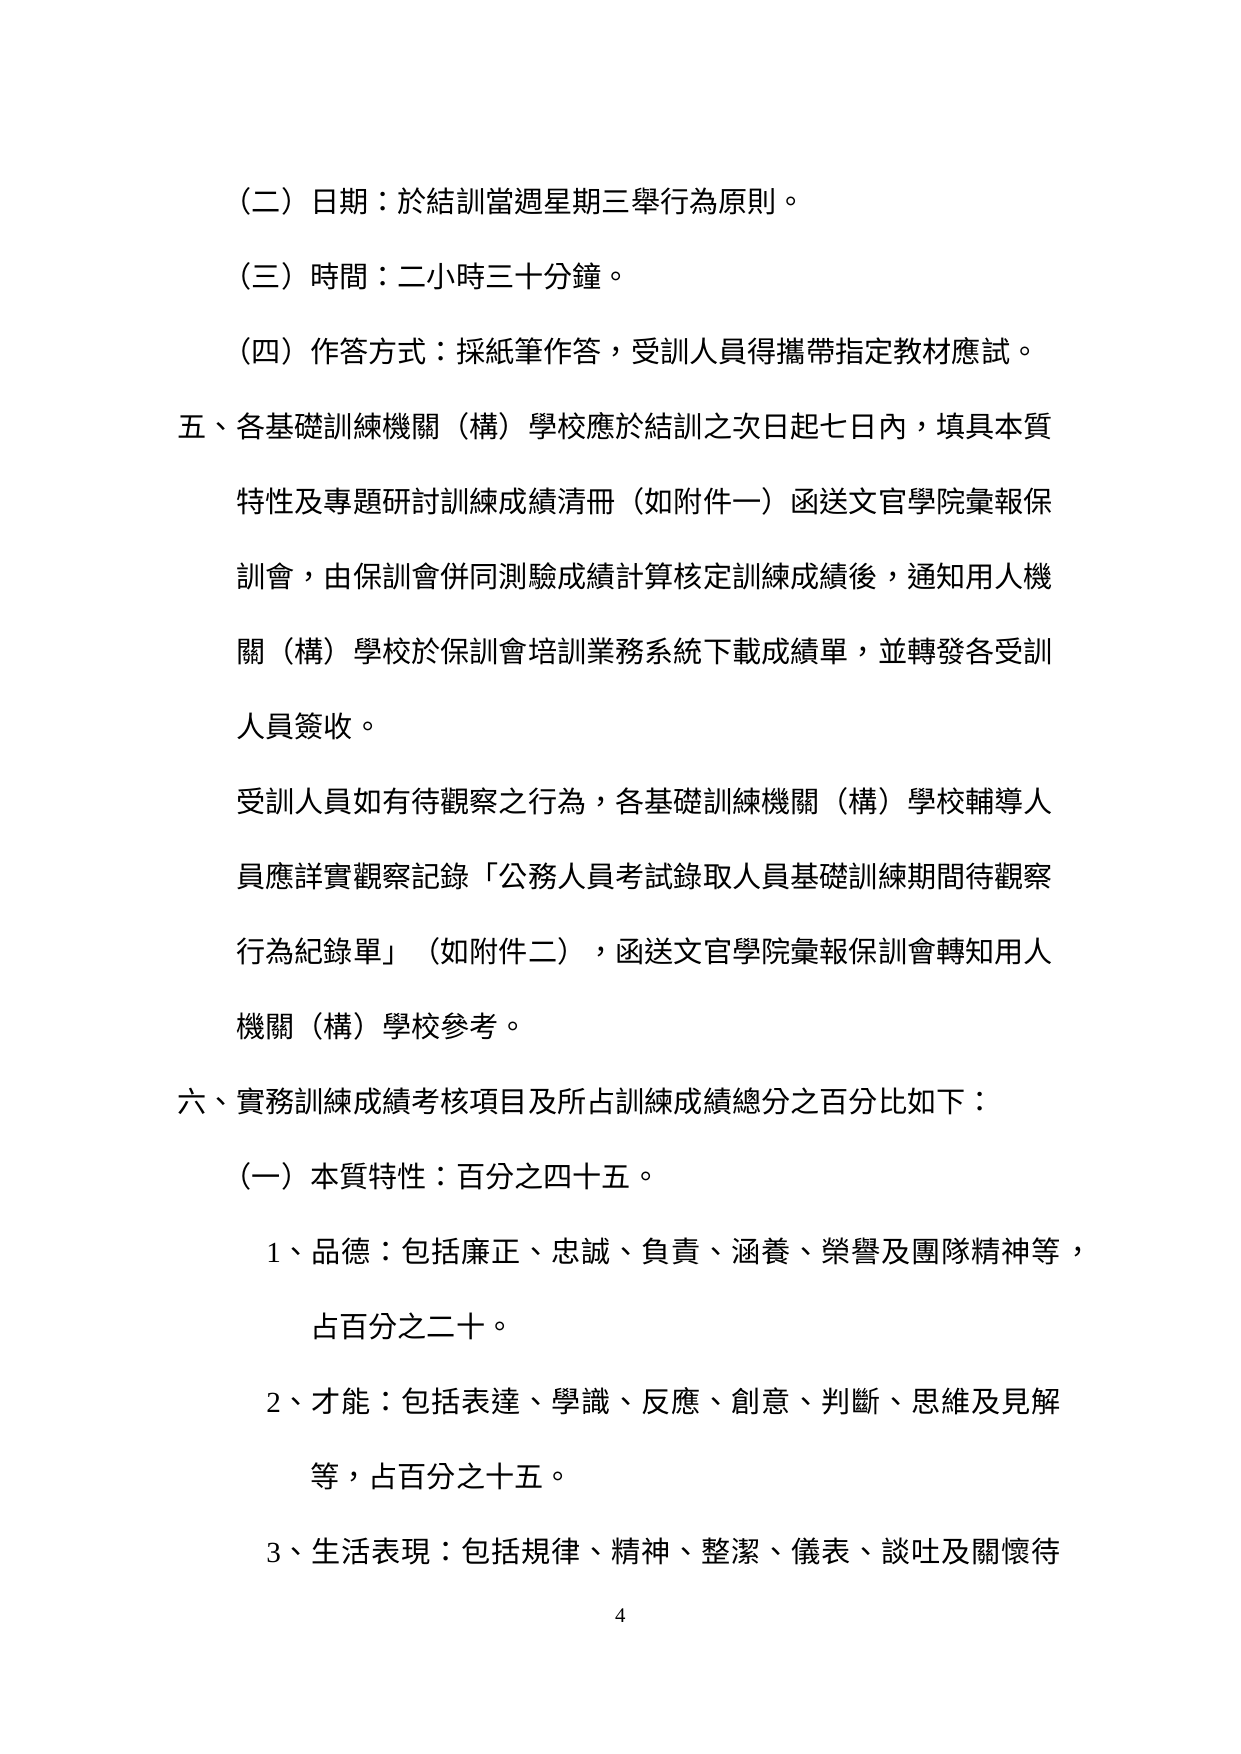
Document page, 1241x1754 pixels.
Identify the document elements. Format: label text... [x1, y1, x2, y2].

list 五、 各基礎訓練機關（構）學校應於結訓之次日起七日內，填具本質特性及專題研討訓練成績清冊（如附件一）函送文官學院彙報保訓會，由保訓會併同測驗成績計算核定訓練成績後，通知用人機關（構）學校於保訓會培訓業務系統下載成績單，並轉發各受訓人員簽收。 [177, 388, 1063, 763]
text （四）作答方式：採紙筆作答，受訓人員得攜帶指定教材應試。 [222, 313, 1063, 388]
list 受訓人員如有待觀察之行為，各基礎訓練機關（構）學校輔導人員應詳實觀察記錄「公務人員考試錄取人員基礎訓練期間待觀察行為紀錄單」（如附件二），函送文官學院彙報保訓會轉知用人機關（構）學校參考。 [236, 763, 1063, 1063]
text 1、品德：包括廉正、忠誠、負責、涵養、榮譽及團隊精神等，占百分之二十。 [266, 1213, 1063, 1363]
text （二）日期：於結訓當週星期三舉行為原則。 [222, 163, 1063, 238]
list 六、 實務訓練成績考核項目及所占訓練成績總分之百分比如下： [177, 1063, 1063, 1138]
text 2、才能：包括表達、學識、反應、創意、判斷、思維及見解等，占百分之十五。 [266, 1363, 1063, 1513]
text （一）本質特性：百分之四十五。 [222, 1138, 1063, 1213]
text （三）時間：二小時三十分鐘。 [222, 238, 1063, 313]
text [266, 1513, 1063, 1588]
